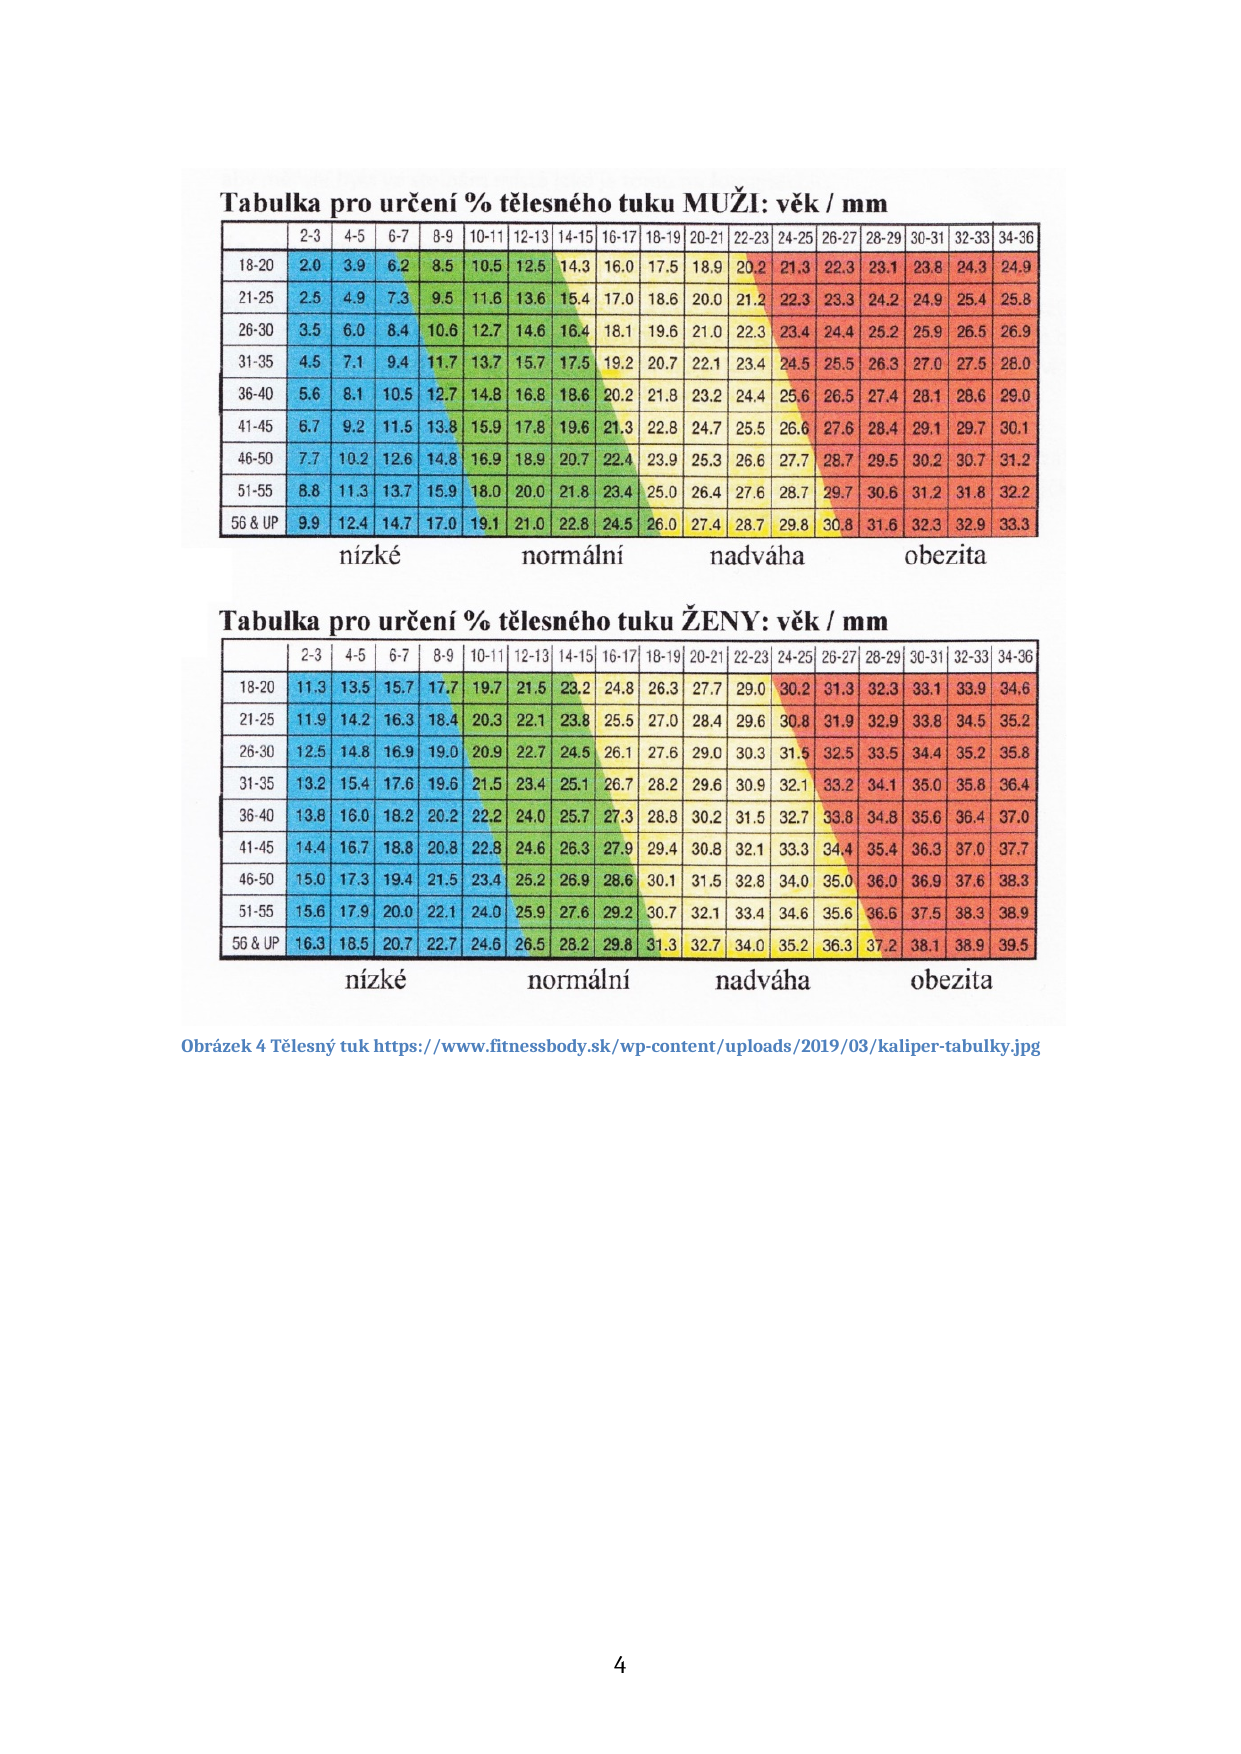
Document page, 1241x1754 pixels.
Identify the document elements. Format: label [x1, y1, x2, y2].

picture [181, 168, 1067, 1026]
